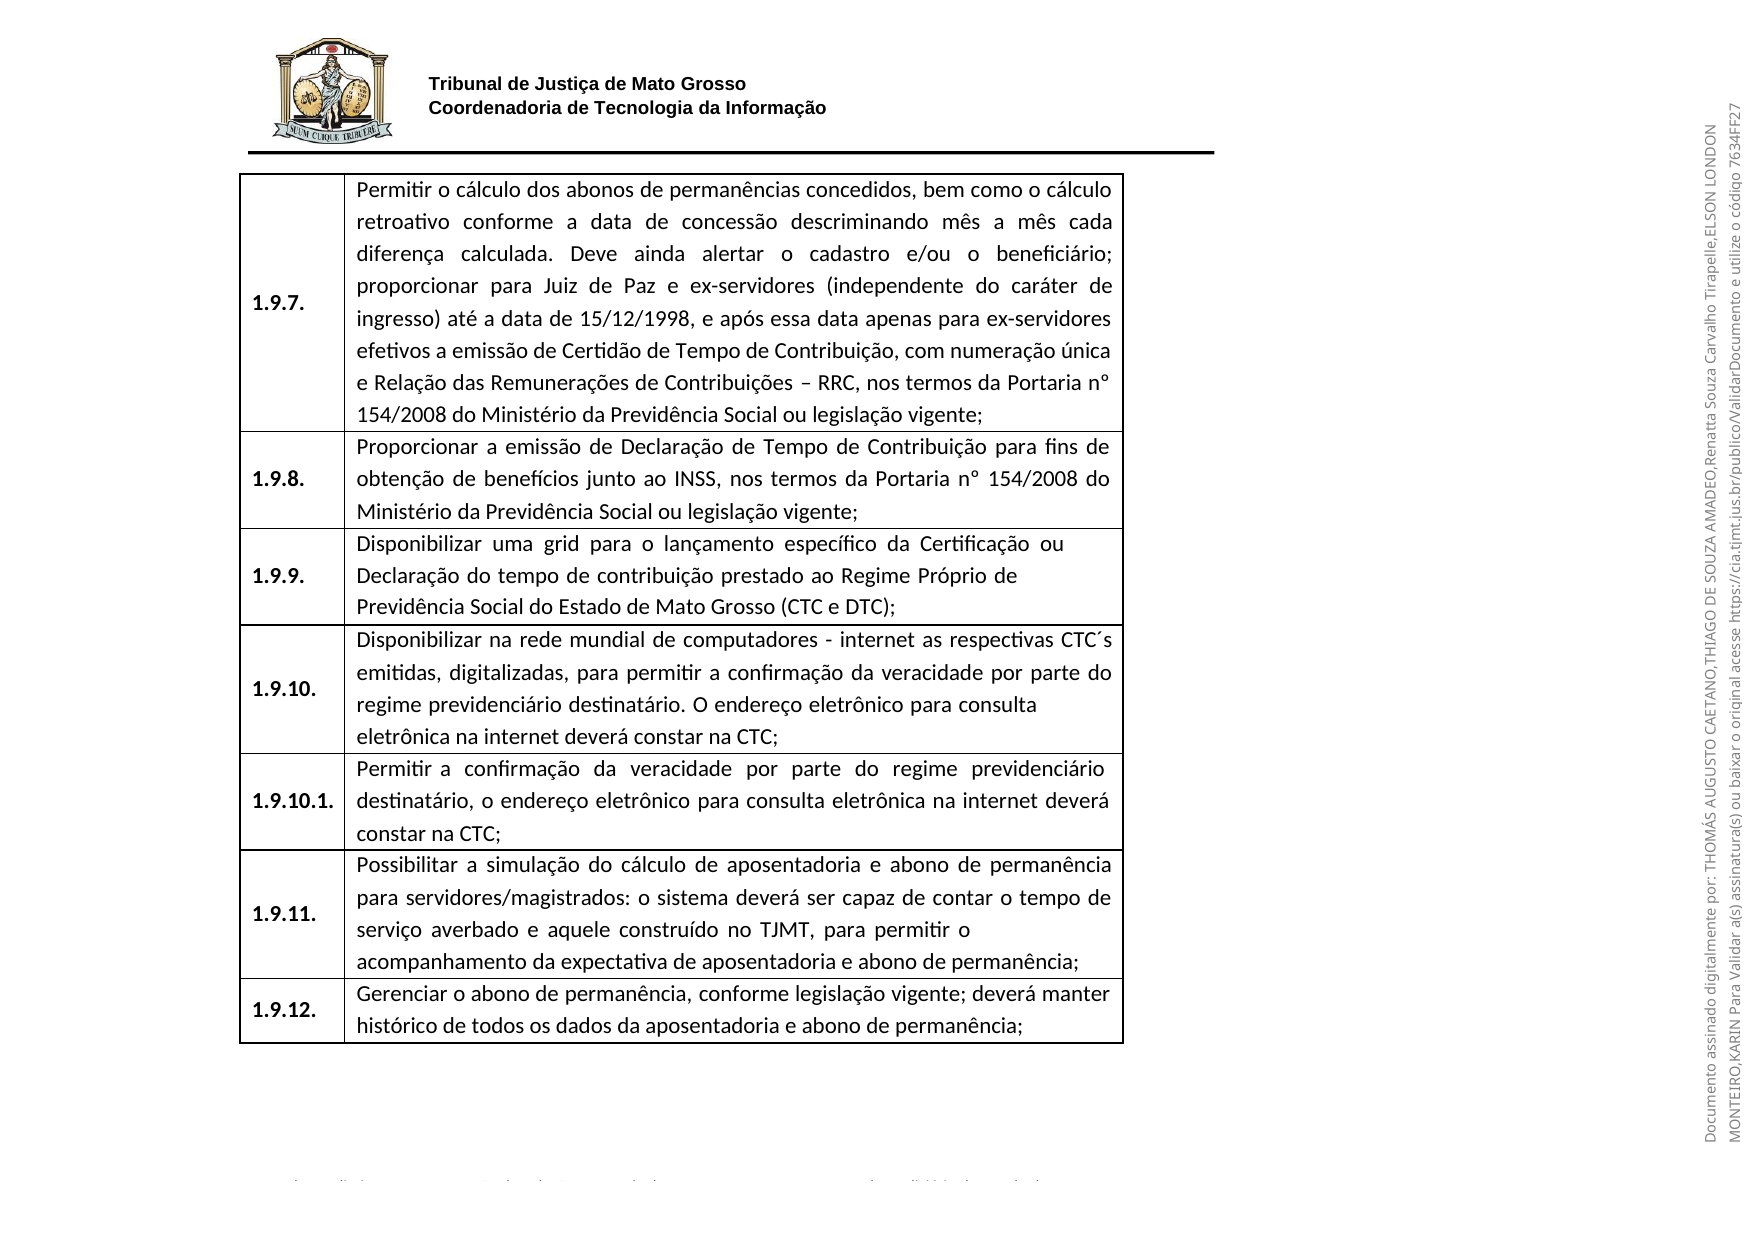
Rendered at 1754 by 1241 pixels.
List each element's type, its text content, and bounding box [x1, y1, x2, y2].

table_cell 1.9.9. [241, 529, 344, 624]
table_cell Possibilitar a simulação do cálculo de aposentadoria e abono de permanência para servidores/magistrados: o sistema deverá ser capaz de contar o tempo de serviço averbado e aquele construído no TJMT, para permitir o acompanhamento da expectativa de aposentadoria e abono de permanência; [345, 851, 1122, 977]
table_cell Disponibilizar uma grid para o lançamento específico da Certificação ou Declaração do tempo de contribuição prestado ao Regime Próprio de Previdência Social do Estado de Mato Grosso (CTC e DTC); [345, 529, 1122, 624]
table_cell 1.9.10.1. [241, 754, 344, 849]
text Tribunal de Justiça de Mato Grosso Coordenadoria de Tecnologia da Informação [428, 73, 827, 118]
picture [272, 38, 393, 144]
table_cell 1.9.11. [241, 851, 344, 977]
table_cell Disponibilizar na rede mundial de computadores - internet as respectivas CTC´s emitidas, digitalizadas, para permitir a confirmação da veracidade por parte do regime previdenciário destinatário. O endereço eletrônico para consulta eletrônica na internet deverá constar na CTC; [345, 626, 1122, 752]
table_cell 1.9.8. [241, 432, 344, 527]
table_header 1.9.7. [241, 175, 344, 431]
table_header Permitir o cálculo dos abonos de permanências concedidos, bem como o cálculo retroativo conforme a data de concessão descriminando mês a mês cada diferença calculada. Deve ainda alertar o cadastro e/ou o beneficiário; proporcionar para Juiz de Paz e ex-servidores (independente do caráter de ingresso) até a data de 15/12/1998, e após essa data apenas para ex-servidores efetivos a emissão de Certidão de Tempo de Contribuição, com numeração única e Relação das Remunerações de Contribuições – RRC, nos termos da Portaria nº 154/2008 do Ministério da Previdência Social ou legislação vigente; [345, 175, 1122, 431]
table_cell Permitir a confirmação da veracidade por parte do regime previdenciário destinatário, o endereço eletrônico para consulta eletrônica na internet deverá constar na CTC; [345, 754, 1122, 849]
table_cell Gerenciar o abono de permanência, conforme legislação vigente; deverá manter histórico de todos os dados da aposentadoria e abono de permanência; [345, 979, 1122, 1042]
table_cell 1.9.10. [241, 626, 344, 752]
table_cell Proporcionar a emissão de Declaração de Tempo de Contribuição para fins de obtenção de benefícios junto ao INSS, nos termos da Portaria nº 154/2008 do Ministério da Previdência Social ou legislação vigente; [345, 432, 1122, 527]
table_cell 1.9.12. [241, 979, 344, 1042]
